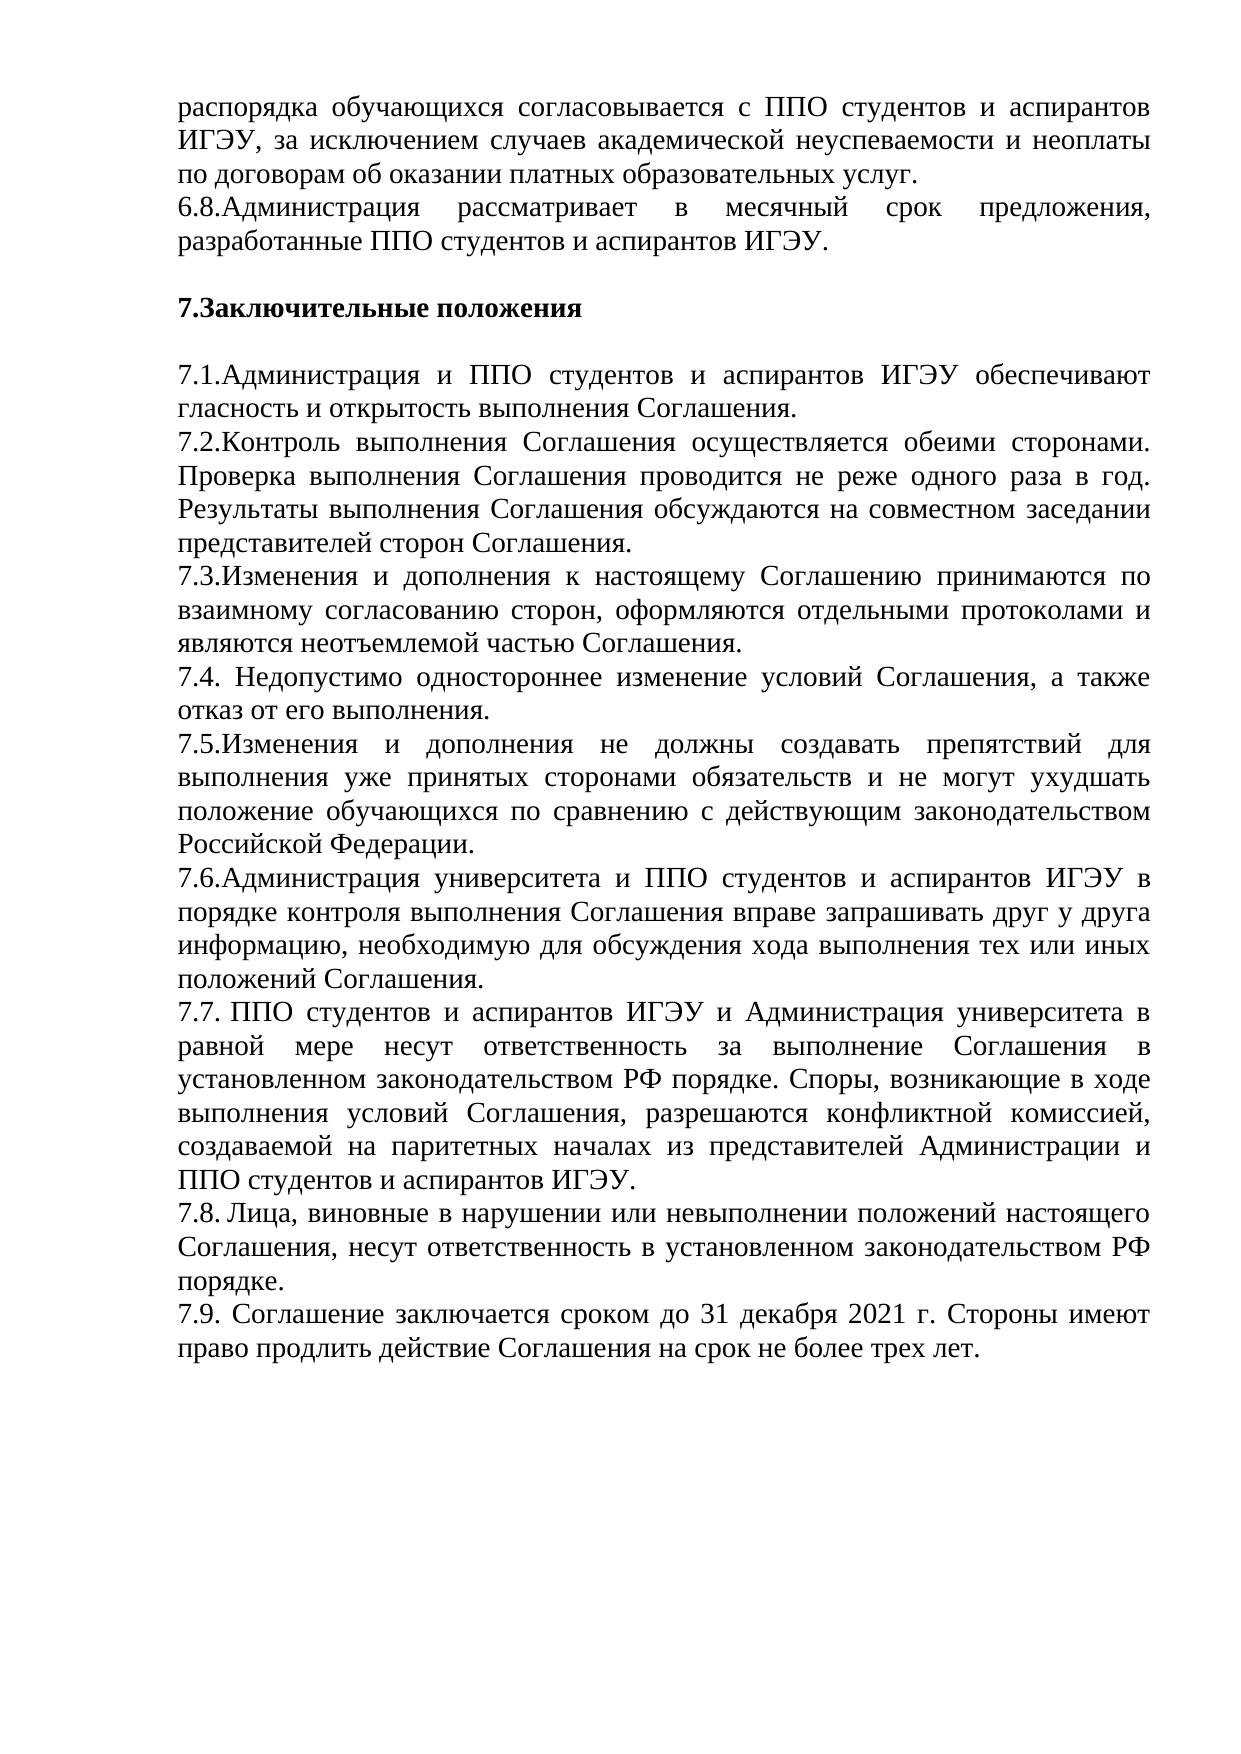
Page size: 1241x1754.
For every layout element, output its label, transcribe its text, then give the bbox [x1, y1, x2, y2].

text 7.6.Администрация университета и ППО студентов и аспирантов ИГЭУ в порядке контроля выполнения Соглашения вправе запрашивать друг у друга информацию, необходимую для обсуждения хода выполнения тех или иных положений Соглашения. [177, 860, 1152, 994]
text 7.4. Недопустимо одностороннее изменение условий Соглашения, а также отказ от его выполнения. [177, 659, 1152, 726]
text 7.8. Лица, виновные в нарушении или невыполнении положений настоящего Соглашения, несут ответственность в установленном законодательством РФ порядке. [177, 1196, 1152, 1296]
text 7.3.Изменения и дополнения к настоящему Соглашению принимаются по взаимному согласованию сторон, оформляются отдельными протоколами и являются неотъемлемой частью Соглашения. [177, 558, 1152, 659]
text 7.5.Изменения и дополнения не должны создавать препятствий для выполнения уже принятых сторонами обязательств и не могут ухудшать положение обучающихся по сравнению с действующим законодательством Российской Федерации. [177, 726, 1152, 860]
text 7.2.Контроль выполнения Соглашения осуществляется обеими сторонами. Проверка выполнения Соглашения проводится не реже одного раза в год. Результаты выполнения Соглашения обсуждаются на совместном заседании представителей сторон Соглашения. [177, 424, 1152, 558]
text 7.7. ППО студентов и аспирантов ИГЭУ и Администрация университета в равной мере несут ответственность за выполнение Соглашения в установленном законодательством РФ порядке. Споры, возникающие в ходе выполнения условий Соглашения, разрешаются конфликтной комиссией, создаваемой на паритетных началах из представителей Администрации и ППО студентов и аспирантов ИГЭУ. [177, 994, 1152, 1196]
text 7.Заключительные положения [177, 290, 1152, 323]
text 6.8.Администрация рассматривает в месячный срок предложения, разработанные ППО студентов и аспирантов ИГЭУ. [177, 189, 1152, 256]
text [177, 89, 1152, 189]
text 7.1.Администрация и ППО студентов и аспирантов ИГЭУ обеспечивают гласность и открытость выполнения Соглашения. [177, 357, 1152, 424]
text 7.9. Соглашение заключается сроком до 31 декабря 2021 г. Стороны имеют право продлить действие Соглашения на срок не более трех лет. [177, 1296, 1152, 1363]
